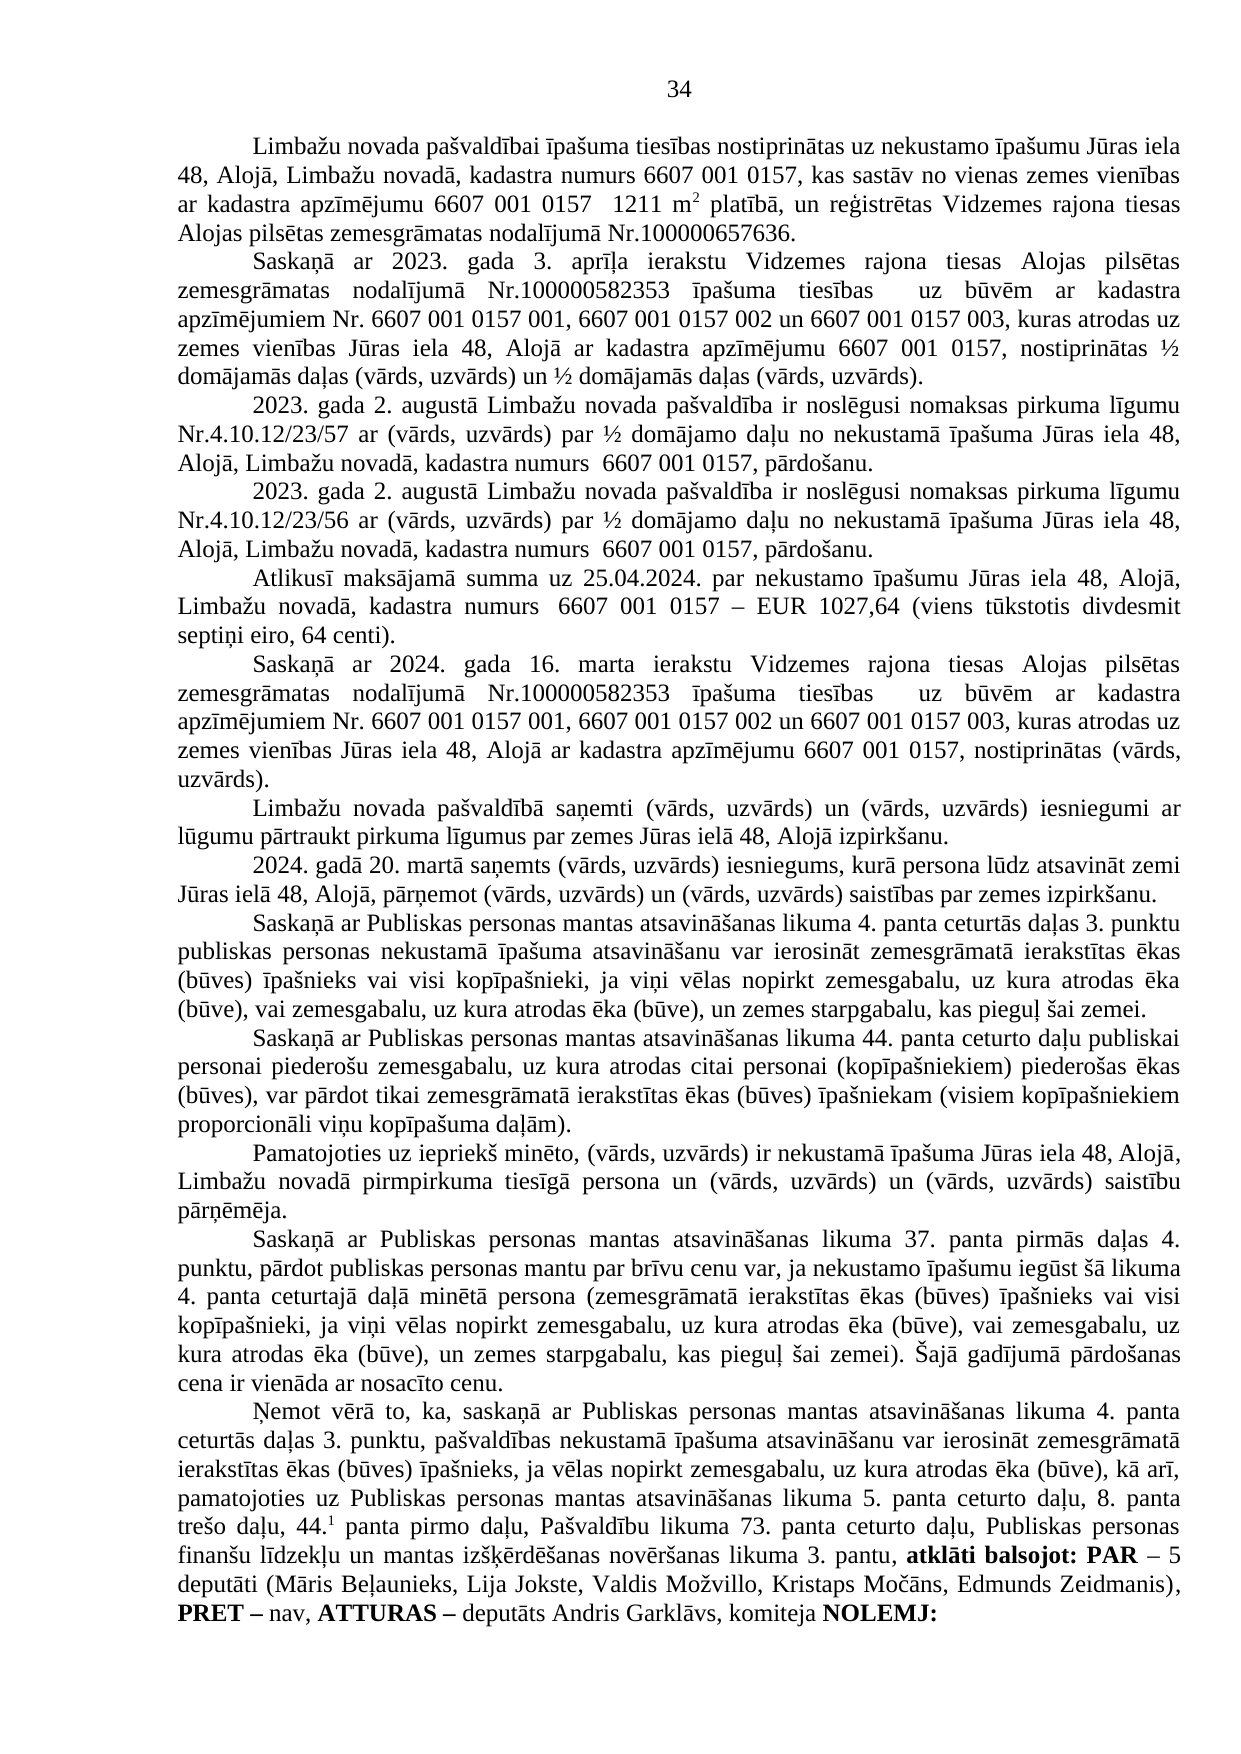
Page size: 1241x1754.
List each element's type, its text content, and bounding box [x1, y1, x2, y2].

text Pamatojoties uz iepriekš minēto, (vārds, uzvārds) ir nekustamā īpašuma Jūras iela 48, Alojā, Limbažu novadā pirmpirkuma tiesīgā persona un (vārds, uzvārds) un (vārds, uzvārds) saistību pārņēmēja. [177, 1138, 1181, 1224]
text Ņemot vērā to, ka, saskaņā ar Publiskas personas mantas atsavināšanas likuma 4. panta ceturtās daļas 3. punktu, pašvaldības nekustamā īpašuma atsavināšanu var ierosināt zemesgrāmatā ierakstītas ēkas (būves) īpašnieks, ja vēlas nopirkt zemesgabalu, uz kura atrodas ēka (būve), kā arī, pamatojoties uz Publiskas personas mantas atsavināšanas likuma 5. panta ceturto daļu, 8. panta trešo daļu, 44.1 panta pirmo daļu, Pašvaldību likuma 73. panta ceturto daļu, Publiskas personas finanšu līdzekļu un mantas izšķērdēšanas novēršanas likuma 3. pantu, atklāti balsojot: PAR – 5 deputāti (Māris Beļaunieks, Lija Jokste, Valdis Možvillo, Kristaps Močāns, Edmunds Zeidmanis), PRET – nav, ATTURAS – deputāts Andris Garklāvs, komiteja NOLEMJ: [177, 1396, 1181, 1626]
text Saskaņā ar 2023. gada 3. aprīļa ierakstu Vidzemes rajona tiesas Alojas pilsētas zemesgrāmatas nodalījumā Nr.100000582353 īpašuma tiesības uz būvēm ar kadastra apzīmējumiem Nr. 6607 001 0157 001, 6607 001 0157 002 un 6607 001 0157 003, kuras atrodas uz zemes vienības Jūras iela 48, Alojā ar kadastra apzīmējumu 6607 001 0157, nostiprinātas ½ domājamās daļas (vārds, uzvārds) un ½ domājamās daļas (vārds, uzvārds). [177, 246, 1181, 390]
text 2023. gada 2. augustā Limbažu novada pašvaldība ir noslēgusi nomaksas pirkuma līgumu Nr.4.10.12/23/57 ar (vārds, uzvārds) par ½ domājamo daļu no nekustamā īpašuma Jūras iela 48, Alojā, Limbažu novadā, kadastra numurs 6607 001 0157, pārdošanu. [177, 390, 1181, 476]
text Saskaņā ar Publiskas personas mantas atsavināšanas likuma 37. panta pirmās daļas 4. punktu, pārdot publiskas personas mantu par brīvu cenu var, ja nekustamo īpašumu iegūst šā likuma 4. panta ceturtajā daļā minētā persona (zemesgrāmatā ierakstītas ēkas (būves) īpašnieks vai visi kopīpašnieki, ja viņi vēlas nopirkt zemesgabalu, uz kura atrodas ēka (būve), vai zemesgabalu, uz kura atrodas ēka (būve), un zemes starpgabalu, kas pieguļ šai zemei). Šajā gadījumā pārdošanas cena ir vienāda ar nosacīto cenu. [177, 1224, 1181, 1396]
text Atlikusī maksājamā summa uz 25.04.2024. par nekustamo īpašumu Jūras iela 48, Alojā, Limbažu novadā, kadastra numurs 6607 001 0157 – EUR 1027,64 (viens tūkstotis divdesmit septiņi eiro, 64 centi). [177, 563, 1181, 649]
text Limbažu novada pašvaldībā saņemti (vārds, uzvārds) un (vārds, uzvārds) iesniegumi ar lūgumu pārtraukt pirkuma līgumus par zemes Jūras ielā 48, Alojā izpirkšanu. [177, 793, 1181, 850]
text 2023. gada 2. augustā Limbažu novada pašvaldība ir noslēgusi nomaksas pirkuma līgumu Nr.4.10.12/23/56 ar (vārds, uzvārds) par ½ domājamo daļu no nekustamā īpašuma Jūras iela 48, Alojā, Limbažu novadā, kadastra numurs 6607 001 0157, pārdošanu. [177, 476, 1181, 563]
text Saskaņā ar Publiskas personas mantas atsavināšanas likuma 4. panta ceturtās daļas 3. punktu publiskas personas nekustamā īpašuma atsavināšanu var ierosināt zemesgrāmatā ierakstītas ēkas (būves) īpašnieks vai visi kopīpašnieki, ja viņi vēlas nopirkt zemesgabalu, uz kura atrodas ēka (būve), vai zemesgabalu, uz kura atrodas ēka (būve), un zemes starpgabalu, kas pieguļ šai zemei. [177, 908, 1181, 1023]
text Saskaņā ar 2024. gada 16. marta ierakstu Vidzemes rajona tiesas Alojas pilsētas zemesgrāmatas nodalījumā Nr.100000582353 īpašuma tiesības uz būvēm ar kadastra apzīmējumiem Nr. 6607 001 0157 001, 6607 001 0157 002 un 6607 001 0157 003, kuras atrodas uz zemes vienības Jūras iela 48, Alojā ar kadastra apzīmējumu 6607 001 0157, nostiprinātas (vārds, uzvārds). [177, 649, 1181, 793]
text 2024. gadā 20. martā saņemts (vārds, uzvārds) iesniegums, kurā persona lūdz atsavināt zemi Jūras ielā 48, Alojā, pārņemot (vārds, uzvārds) un (vārds, uzvārds) saistības par zemes izpirkšanu. [177, 850, 1181, 908]
text Saskaņā ar Publiskas personas mantas atsavināšanas likuma 44. panta ceturto daļu publiskai personai piederošu zemesgabalu, uz kura atrodas citai personai (kopīpašniekiem) piederošas ēkas (būves), var pārdot tikai zemesgrāmatā ierakstītas ēkas (būves) īpašniekam (visiem kopīpašniekiem proporcionāli viņu kopīpašuma daļām). [177, 1023, 1181, 1138]
text Limbažu novada pašvaldībai īpašuma tiesības nostiprinātas uz nekustamo īpašumu Jūras iela 48, Alojā, Limbažu novadā, kadastra numurs 6607 001 0157, kas sastāv no vienas zemes vienības ar kadastra apzīmējumu 6607 001 0157 1211 m2 platībā, un reģistrētas Vidzemes rajona tiesas Alojas pilsētas zemesgrāmatas nodalījumā Nr.100000657636. [177, 131, 1181, 246]
